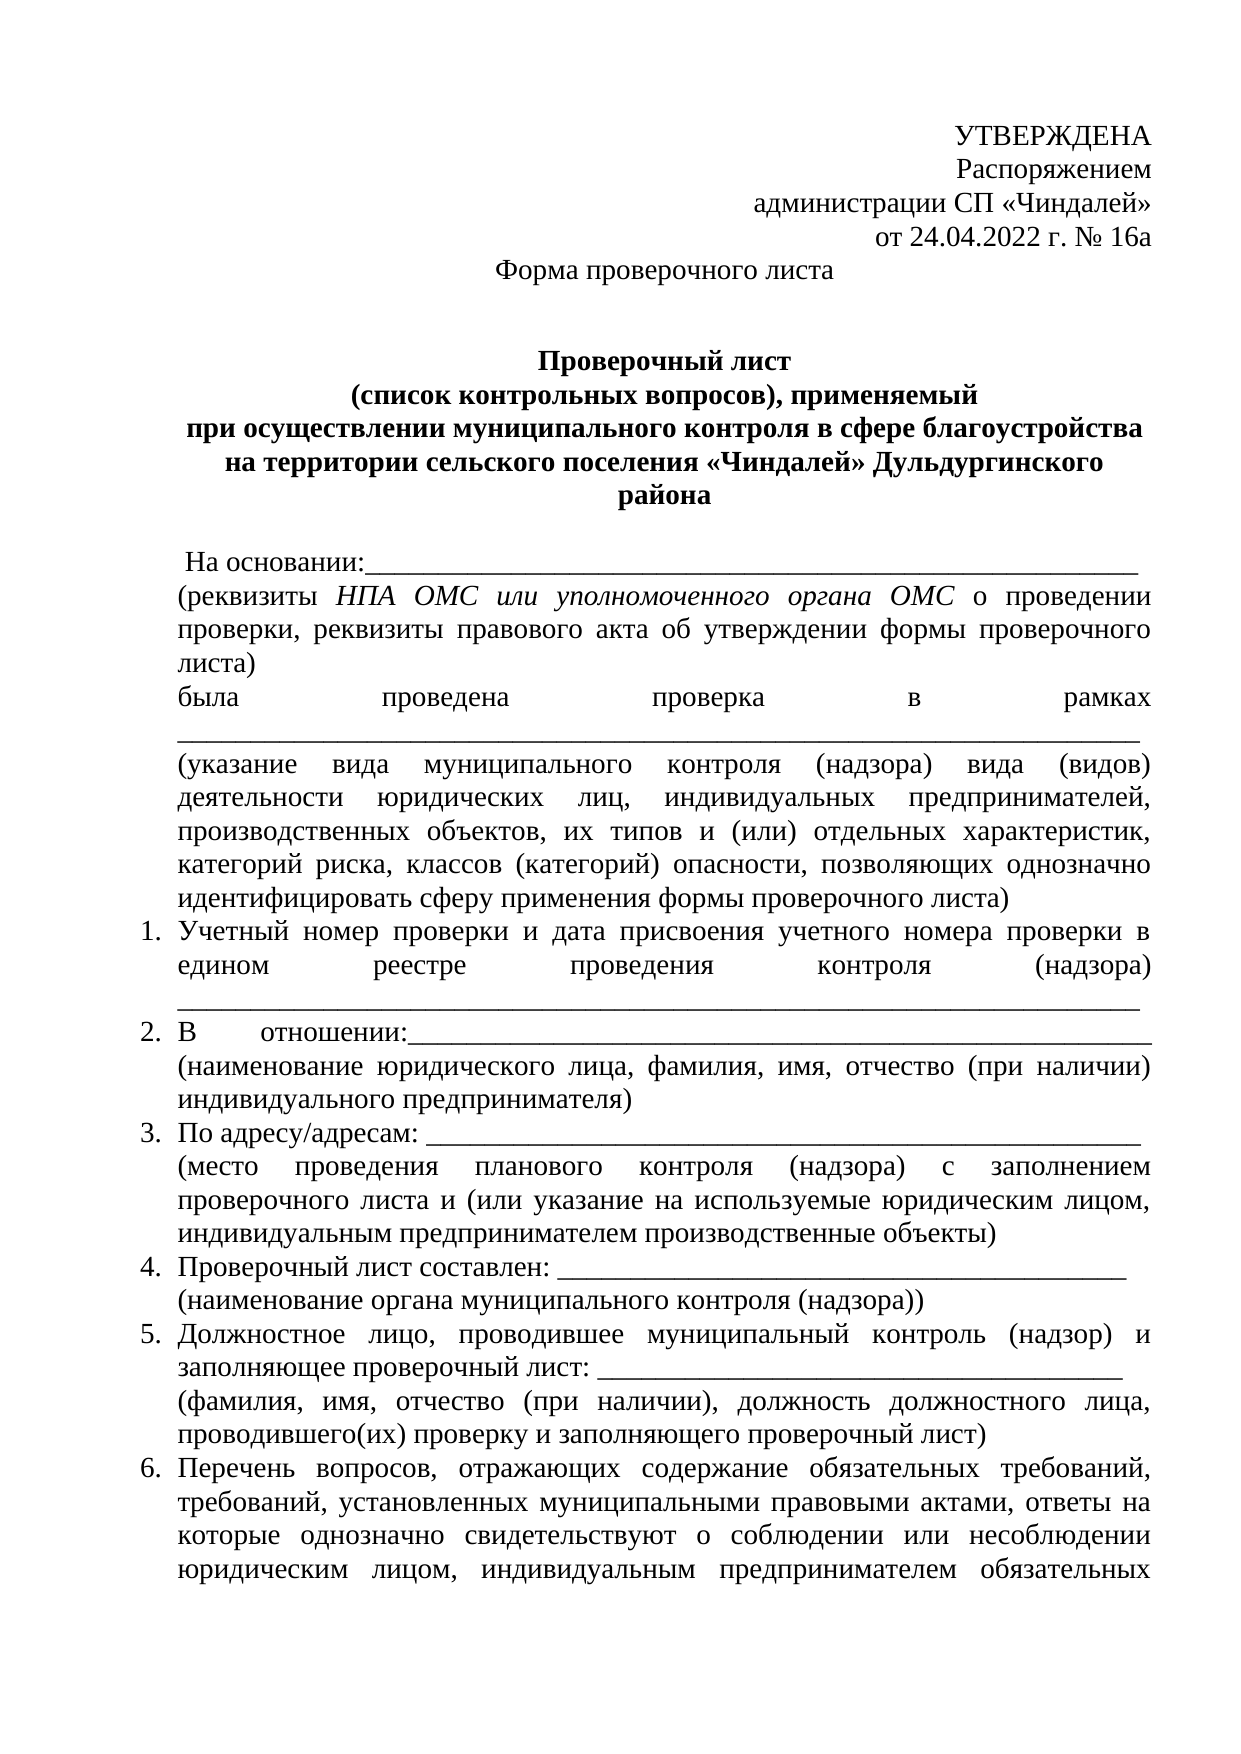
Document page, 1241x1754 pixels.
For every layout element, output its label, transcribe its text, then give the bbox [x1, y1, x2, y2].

text (список контрольных вопросов), применяемый [177, 377, 1152, 410]
list Проверочный лист составлен: _______________________________________ [140, 1249, 1152, 1282]
text УТВЕРЖДЕНА [177, 118, 1152, 152]
list В отношении:___________________________________________________ (наименование юридического лица, фамилия, имя, отчество (при наличии) индивидуального предпринимателя) [140, 1014, 1152, 1115]
text (реквизиты НПА ОМС или уполномоченного органа ОМС о проведении проверки, реквизиты правового акта об утверждении формы проверочного листа) [177, 578, 1152, 679]
list По адресу/адресам: _________________________________________________ [140, 1115, 1152, 1148]
text Распоряжением [177, 152, 1152, 185]
text (место проведения планового контроля (надзора) с заполнением проверочного листа и (или указание на используемые юридическим лицом, индивидуальным предпринимателем производственные объекты) [177, 1148, 1152, 1249]
list Должностное лицо, проводившее муниципальный контроль (надзор) и заполняющее проверочный лист: ____________________________________ [140, 1316, 1152, 1383]
text Форма проверочного листа [177, 252, 1152, 286]
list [140, 1450, 1152, 1584]
text (указание вида муниципального контроля (надзора) вида (видов) деятельности юридических лиц, индивидуальных предпринимателей, производственных объектов, их типов и (или) отдельных характеристик, категорий риска, классов (категорий) опасности, позволяющих однозначно идентифицировать сферу применения формы проверочного листа) [177, 746, 1152, 913]
text На основании:_____________________________________________________ [177, 544, 1152, 578]
text администрации СП «Чиндалей» от 24.04.2022 г. № 16а [398, 185, 1152, 252]
title при осуществлении муниципального контроля в сфере благоустройства на территории сельского поселения «Чиндалей» Дульдургинского района [177, 410, 1152, 511]
text (наименование органа муниципального контроля (надзора)) [177, 1282, 1152, 1316]
text была проведена проверка в рамках __________________________________________________________________ [177, 679, 1152, 746]
list Учетный номер проверки и дата присвоения учетного номера проверки в едином реестре проведения контроля (надзора) __________________________________________________________________ [140, 913, 1152, 1014]
text (фамилия, имя, отчество (при наличии), должность должностного лица, проводившего(их) проверку и заполняющего проверочный лист) [177, 1383, 1152, 1450]
text Проверочный лист [177, 343, 1152, 377]
